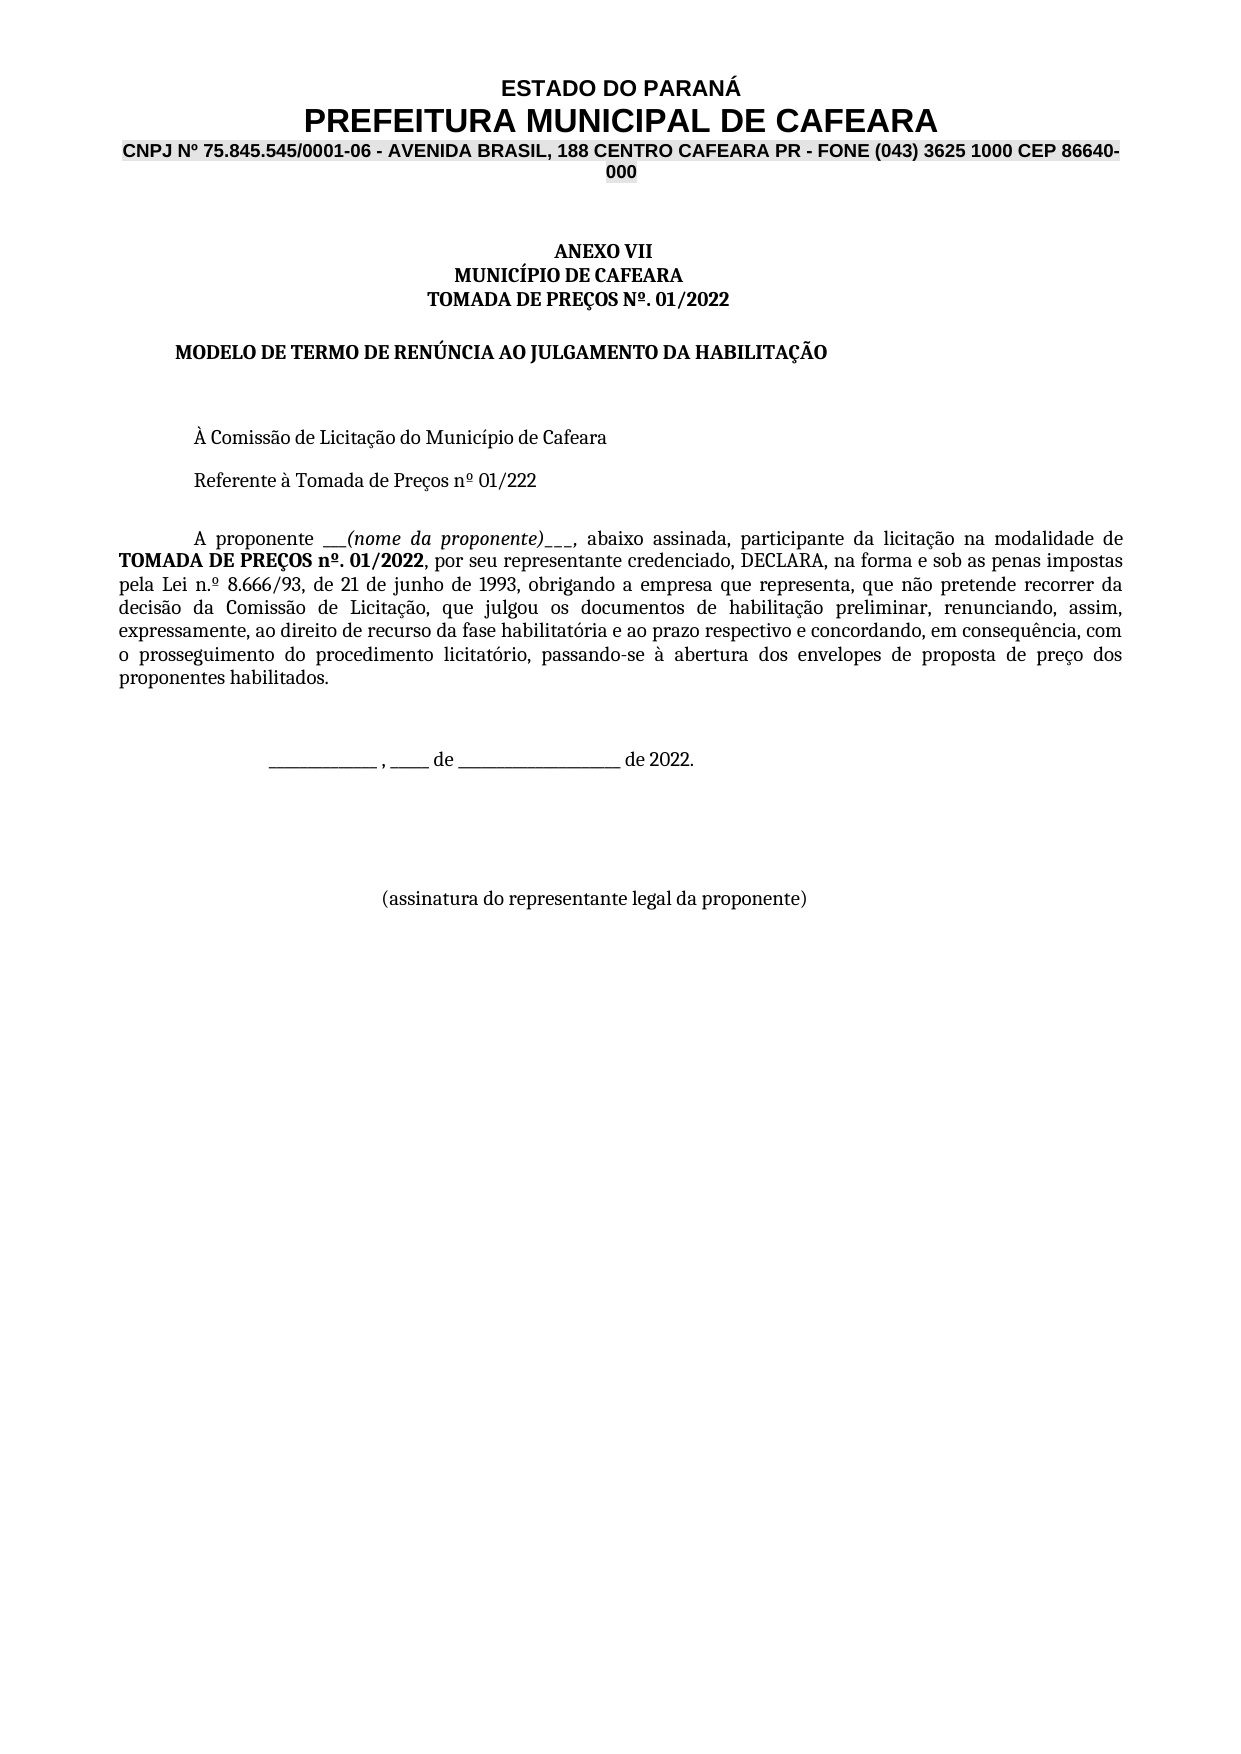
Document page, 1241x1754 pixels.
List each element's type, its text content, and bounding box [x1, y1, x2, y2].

text MUNICÍPIO DE CAFEARA [454, 264, 1123, 288]
text Referente à Tomada de Preços nº 01/222 [194, 470, 719, 491]
text MODELO DE TERMO DE RENÚNCIA AO JULGAMENTO DA HABILITAÇÃO [175, 341, 1123, 364]
text ANEXO VII [554, 240, 1123, 264]
text TOMADA DE PREÇOS Nº. 01/2022 [427, 288, 1123, 312]
text (assinatura do representante legal da proponente) [381, 887, 1123, 911]
text ______________ , _____ de _____________________ de 2022. [269, 748, 1123, 772]
text A proponente ___(nome da proponente)___, abaixo assinada, participante da licitação na modalidade de TOMADA DE PREÇOS nº. 01/2022, por seu representante credenciado, DECLARA, na forma e sob as penas impostas pela Lei n.º 8.666/93, de 21 de junho de 1993, obrigando a empresa que representa, que não pretende recorrer da decisão da Comissão de Licitação, que julgou os documentos de habilitação preliminar, renunciando, assim, expressamente, ao direito de recurso da fase habilitatória e ao prazo respectivo e concordando, em consequência, com o prosseguimento do procedimento licitatório, passando-se à abertura dos envelopes de proposta de preço dos proponentes habilitados. [119, 526, 1123, 689]
text À Comissão de Licitação do Município de Cafeara [194, 428, 719, 449]
